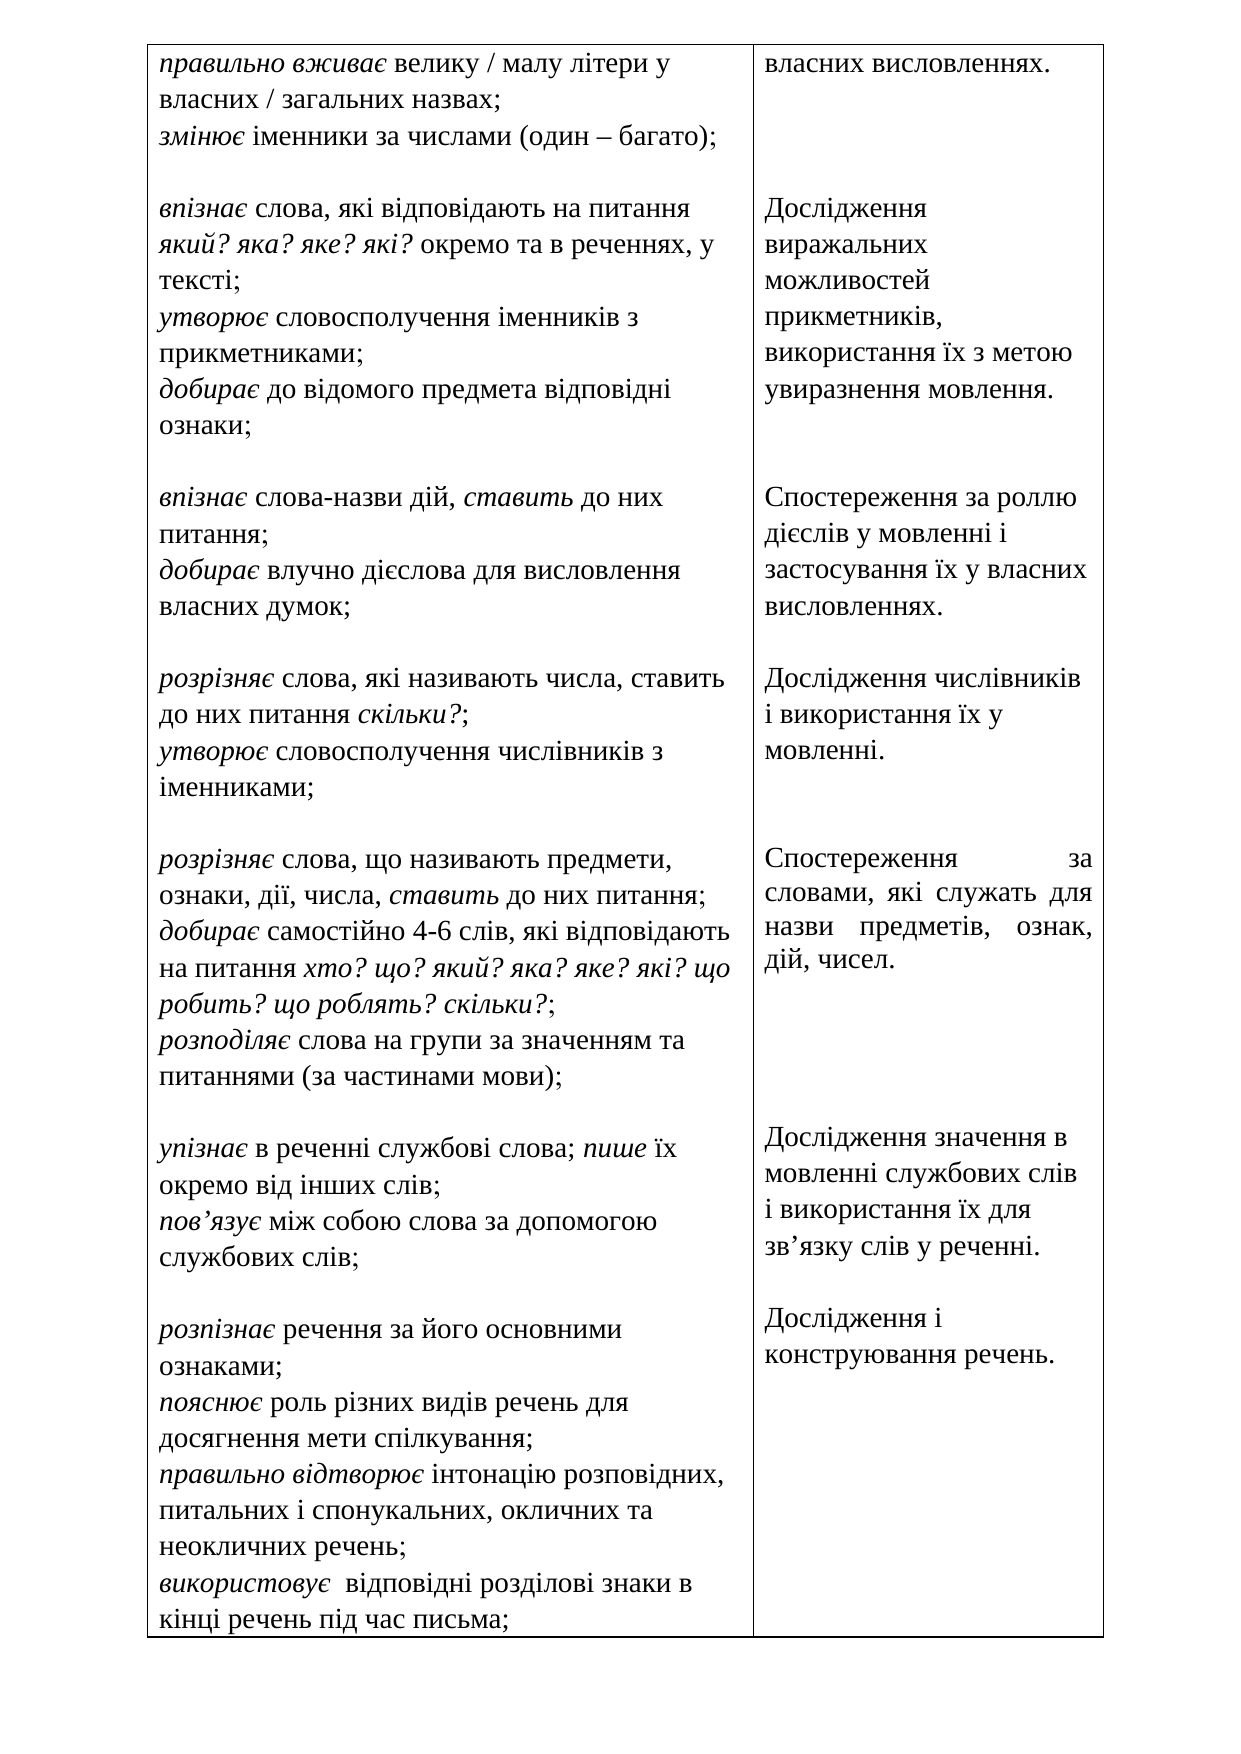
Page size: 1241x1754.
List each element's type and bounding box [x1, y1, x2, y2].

table_cell [754, 45, 1103, 1636]
table_cell [148, 45, 753, 1636]
